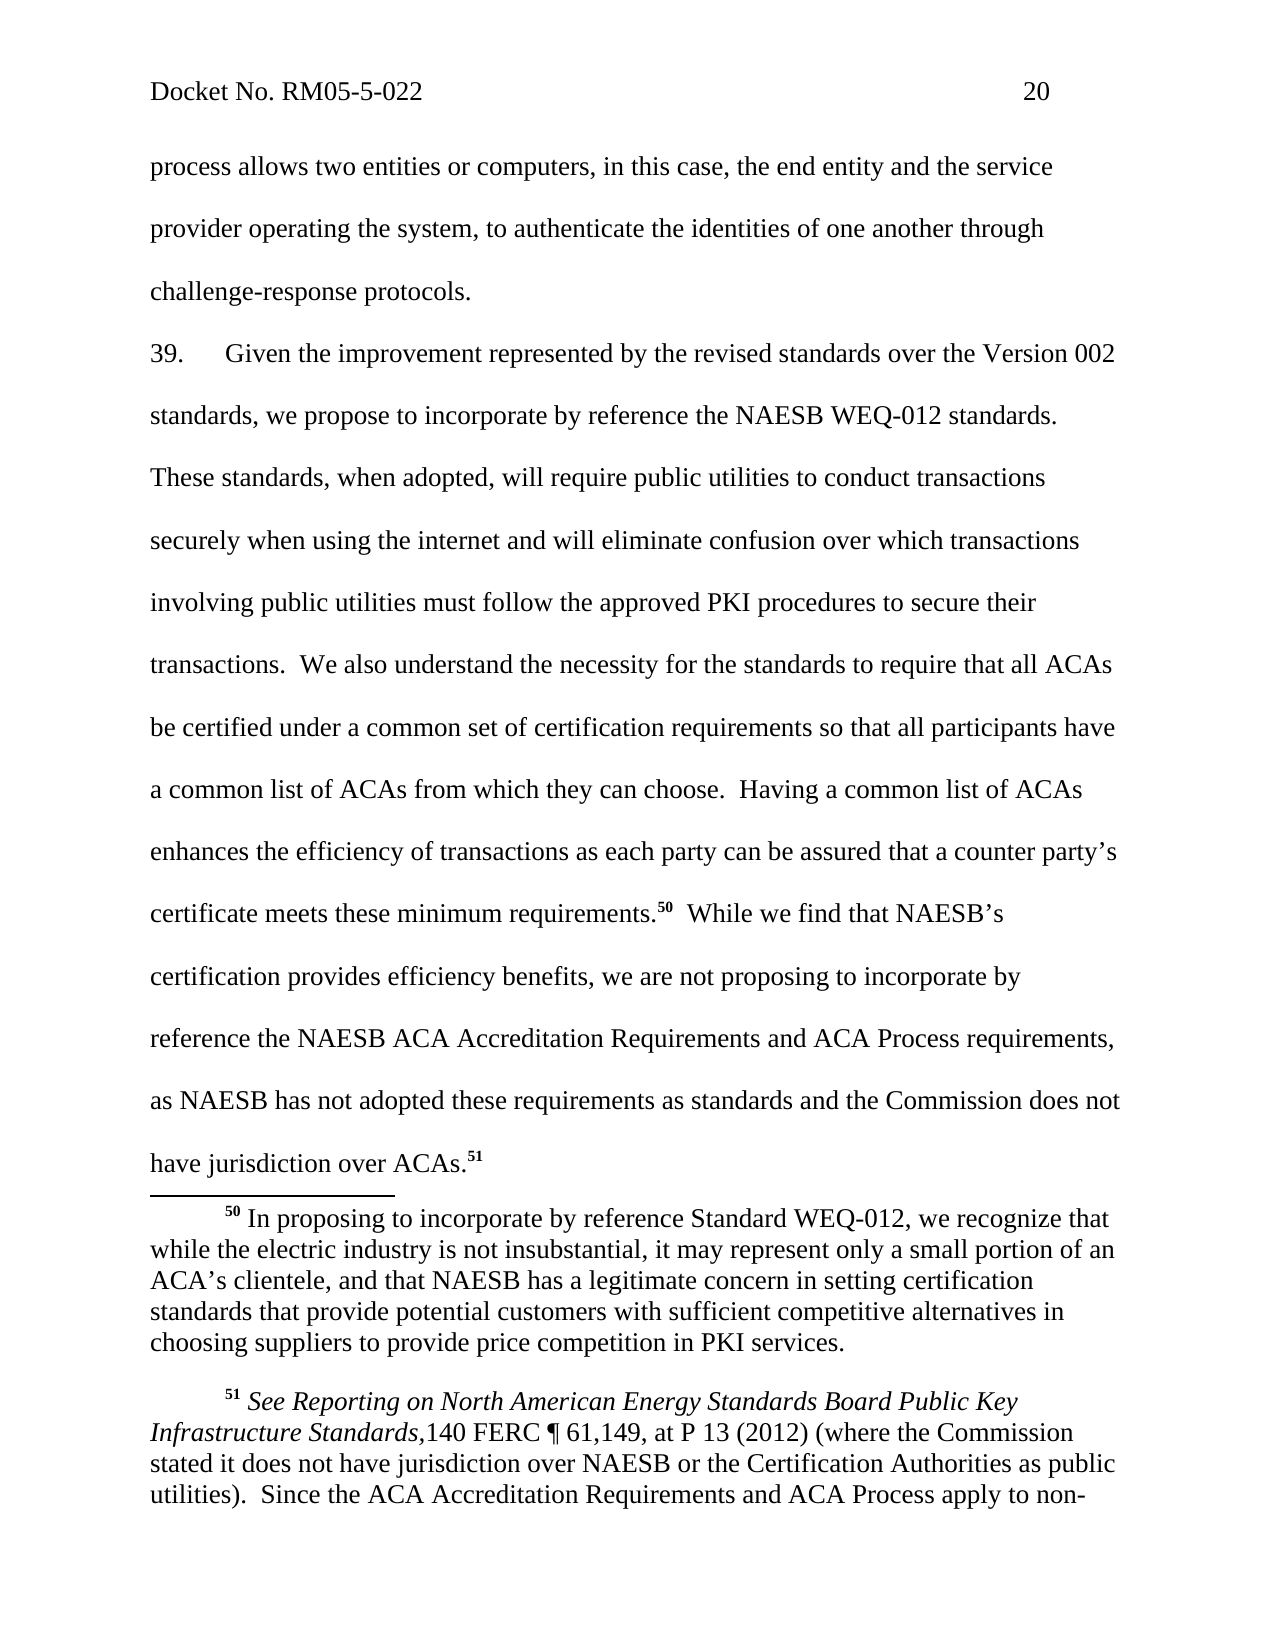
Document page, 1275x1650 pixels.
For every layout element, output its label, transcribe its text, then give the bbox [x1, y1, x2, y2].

list Given the improvement represented by the revised standards over the Version 002 standards, we propose to incorporate by reference the NAESB WEQ-012 standards. These standards, when adopted, will require public utilities to conduct transactions securely when using the internet and will eliminate confusion over which transactions involving public utilities must follow the approved PKI procedures to secure their transactions. We also understand the necessity for the standards to require that all ACAs be certified under a common set of certification requirements so that all participants have a common list of ACAs from which they can choose. Having a common list of ACAs enhances the efficiency of transactions as each party can be assured that a counter party’s certificate meets these minimum requirements. While we find that NAESB’s certification provides efficiency benefits, we are not proposing to incorporate by reference the NAESB ACA Accreditation Requirements and ACA Process requirements, as NAESB has not adopted these requirements as standards and the Commission does not have jurisdiction over ACAs. [150, 337, 1125, 1178]
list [150, 150, 1125, 306]
